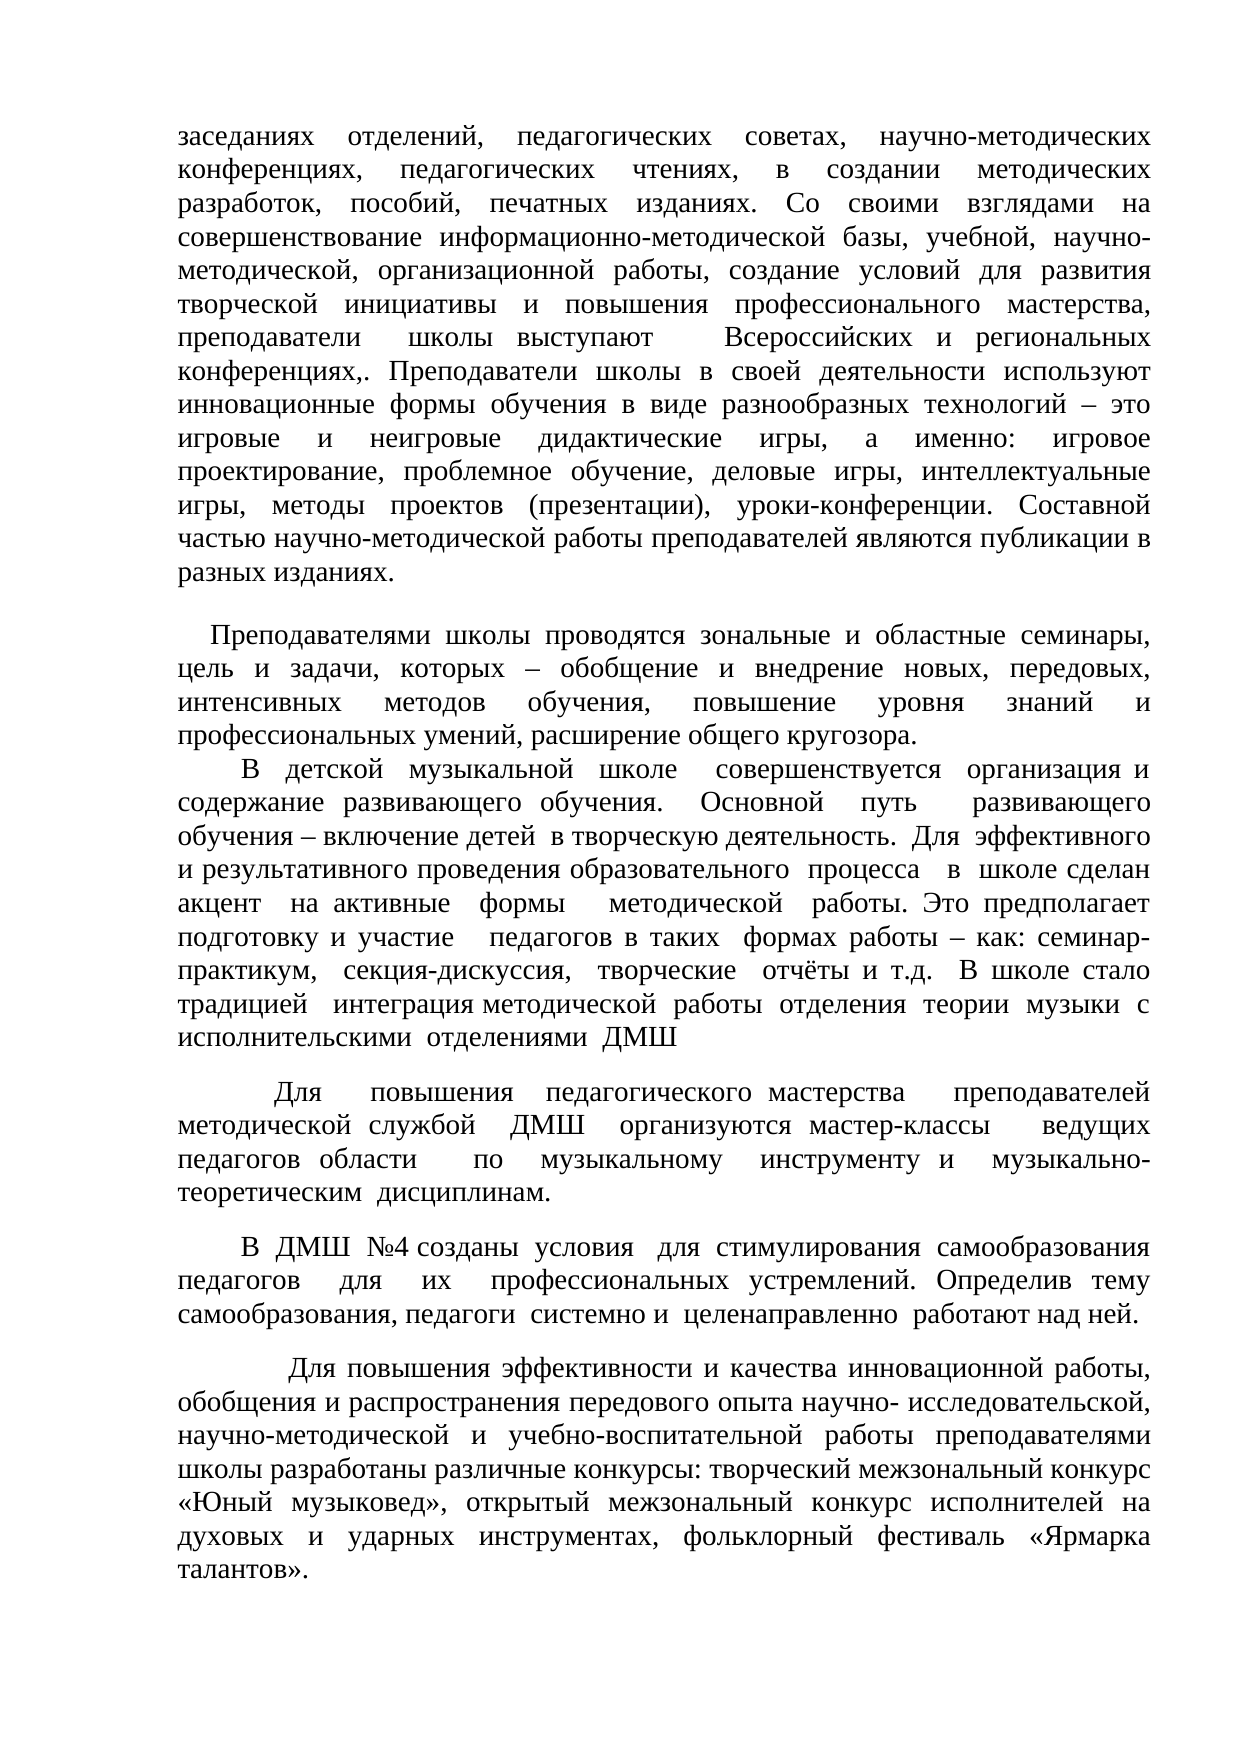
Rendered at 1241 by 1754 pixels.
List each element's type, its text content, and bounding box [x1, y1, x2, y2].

text В детской музыкальной школе совершенствуется организация и содержание развивающего обучения. Основной путь развивающего обучения – включение детей в творческую деятельность. Для эффективного и результативного проведения образовательного процесса в школе сделан акцент на активные формы методической работы. Это предполагает подготовку и участие педагогов в таких формах работы – как: семинар-практикум, секция-дискуссия, творческие отчёты и т.д. В школе стало традицией интеграция методической работы отделения теории музыки с исполнительскими отделениями ДМШ [177, 751, 1152, 1053]
text Для повышения педагогического мастерства преподавателей методической службой ДМШ организуются мастер-классы ведущих педагогов области по музыкальному инструменту и музыкально-теоретическим дисциплинам. [177, 1074, 1152, 1208]
text В ДМШ №4 созданы условия для стимулирования самообразования педагогов для их профессиональных устремлений. Определив тему самообразования, педагоги системно и целенаправленно работают над ней. [177, 1229, 1152, 1329]
text Для повышения эффективности и качества инновационной работы, обобщения и распространения передового опыта научно- исследовательской, научно-методической и учебно-воспитательной работы преподавателями школы разработаны различные конкурсы: творческий межзональный конкурс «Юный музыковед», открытый межзональный конкурс исполнителей на духовых и ударных инструментах, фольклорный фестиваль «Ярмарка талантов». [177, 1350, 1152, 1585]
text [177, 118, 1152, 588]
text Преподавателями школы проводятся зональные и областные семинары, цель и задачи, которых – обобщение и внедрение новых, передовых, интенсивных методов обучения, повышение уровня знаний и профессиональных умений, расширение общего кругозора. [177, 617, 1152, 751]
